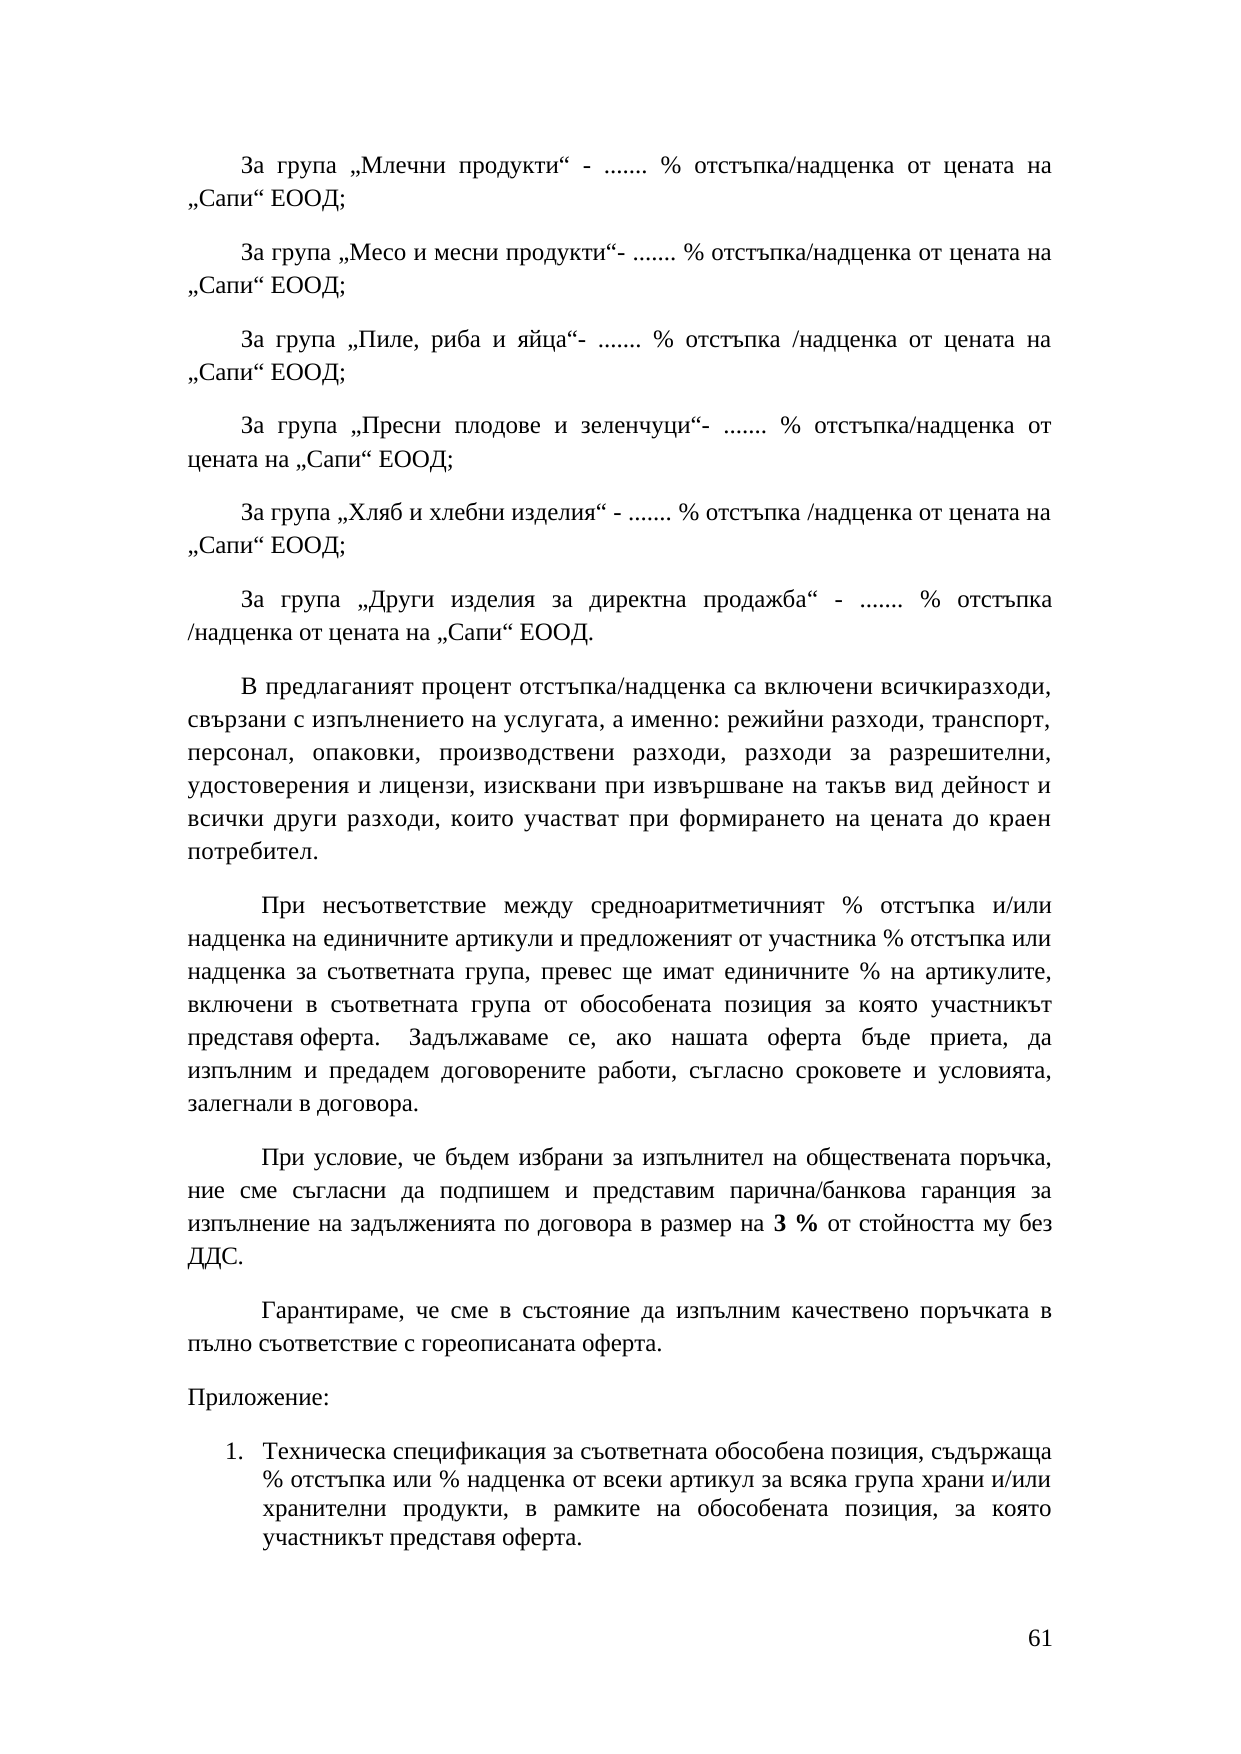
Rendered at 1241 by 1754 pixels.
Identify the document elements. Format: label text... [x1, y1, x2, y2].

text В предлаганият процент отстъпка/надценка са включени всичкиразходи, свързани с изпълнението на услугата, а именно: режийни разходи, транспорт, персонал, опаковки, производствени разходи, разходи за разрешителни, удостоверения и лицензи, изисквани при извършване на такъв вид дейност и всички други разходи, които участват при формирането на цената до краен потребител. [187, 671, 1053, 865]
text Приложение: [187, 1382, 1053, 1411]
text При несъответствие между средноаритметичният % отстъпка и/или надценка на единичните артикули и предложеният от участника % отстъпка или надценка за съответната група, превес ще имат единичните % на артикулите, включени в съответната група от обособената позиция за която участникът представя оферта. Задължаваме се, ако нашата оферта бъде приета, да изпълним и предадем договорените работи, съгласно сроковете и условията, залегнали в договора. [187, 890, 1053, 1117]
text За група „Хляб и хлебни изделия“ - ....... % отстъпка /надценка от цената на „Сапи“ ЕООД; [187, 497, 1053, 559]
text За група „Други изделия за директна продажба“ - ....... % отстъпка /надценка от цената на „Сапи“ ЕООД. [187, 584, 1053, 646]
text За група „Пресни плодове и зеленчуци“- ....... % отстъпка/надценка от цената на „Сапи“ ЕООД; [187, 411, 1053, 472]
text За група „Млечни продукти“ - ....... % отстъпка/надценка от цената на „Сапи“ ЕООД; [187, 150, 1053, 212]
text Гарантираме, че сме в състояние да изпълним качествено поръчката в пълно съответствие с гореописаната оферта. [187, 1295, 1053, 1357]
text За група „Пиле, риба и яйца“- ....... % отстъпка /надценка от цената на „Сапи“ ЕООД; [187, 324, 1053, 386]
list Техническа спецификация за съответната обособена позиция, съдържаща % отстъпка или % надценка от всеки артикул за всяка група храни и/или хранителни продукти, в рамките на обособената позиция, за която участникът представя оферта. [225, 1436, 1053, 1551]
text За група „Месо и месни продукти“- ....... % отстъпка/надценка от цената на „Сапи“ ЕООД; [187, 237, 1053, 299]
list При условие, че бъдем избрани за изпълнител на обществената поръчка, ние сме съгласни да подпишем и представим парична/банкова гаранция за изпълнение на задълженията по договора в размер на 3 % от стойността му без ДДС. [187, 1142, 1053, 1270]
